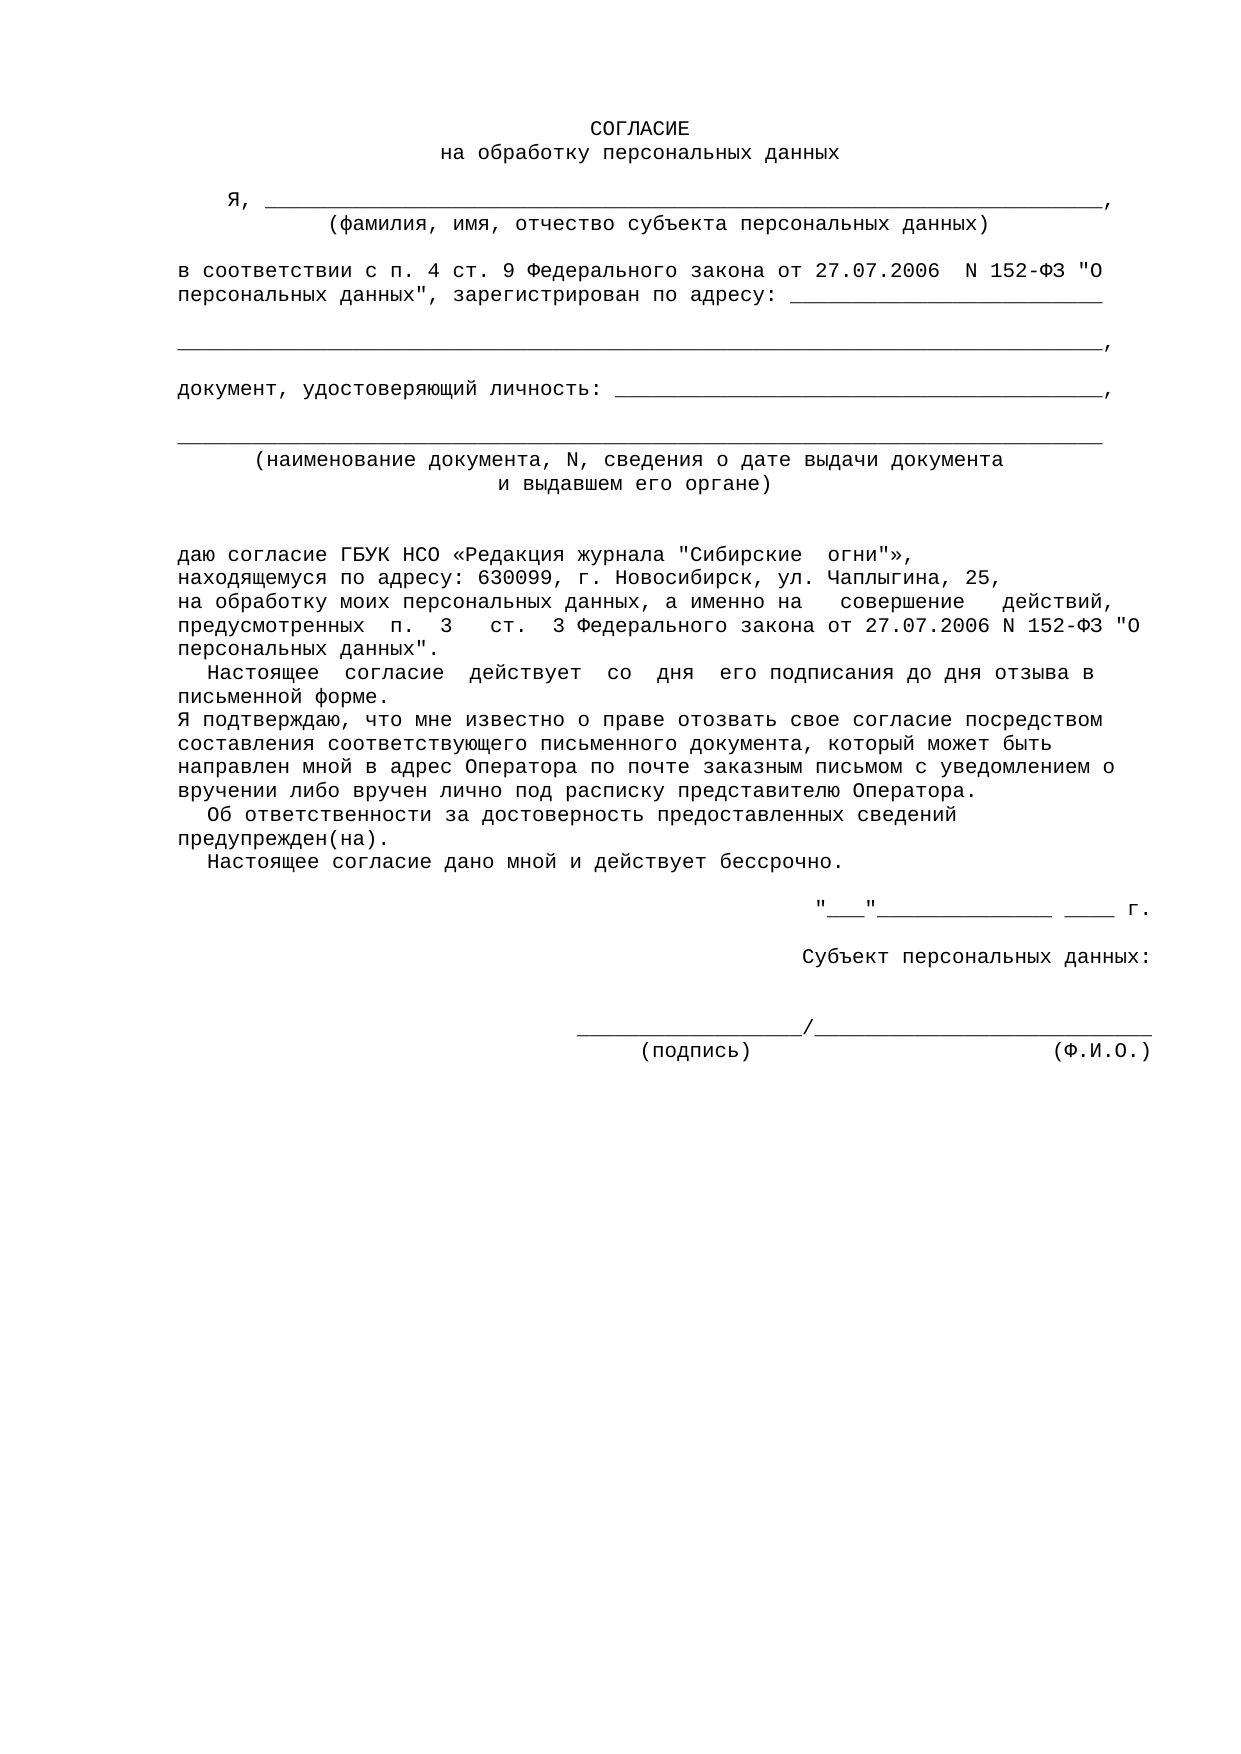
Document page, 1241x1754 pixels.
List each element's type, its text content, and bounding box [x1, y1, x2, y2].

text __________________/___________________________ [177, 1017, 1152, 1040]
text на обработку персональных данных [177, 142, 1152, 165]
text Субъект персональных данных: [177, 946, 1152, 969]
text Настоящее согласие дано мной и действует бессрочно. [177, 851, 1152, 875]
text Я, ___________________________________________________________________, [177, 189, 1152, 213]
text (фамилия, имя, отчество субъекта персональных данных) [177, 213, 1152, 236]
text (наименование документа, N, сведения о дате выдачи документа и выдавшем его органе) [118, 449, 1152, 496]
text персональных данных", зарегистрирован по адресу: _________________________ [177, 284, 1152, 307]
text даю согласие ГБУК НСО «Редакция журнала "Сибирские огни"», [177, 544, 1152, 567]
text __________________________________________________________________________, [177, 331, 1152, 354]
text на обработку моих персональных данных, а именно на совершение действий, предусмотренных п. 3 ст. 3 Федерального закона от 27.07.2006 N 152-ФЗ "О персональных данных". [177, 591, 1152, 662]
text Настоящее согласие действует со дня его подписания до дня отзыва в письменной форме. Я подтверждаю, что мне известно о праве отозвать свое согласие посредством составления соответствующего письменного документа, который может быть направлен мной в адрес Оператора по почте заказным письмом с уведомлением о вручении либо вручен лично под расписку представителю Оператора. [177, 662, 1152, 804]
text документ, удостоверяющий личность: _______________________________________, [177, 378, 1152, 402]
text Об ответственности за достоверность предоставленных сведений предупрежден(на). [177, 804, 1152, 851]
text (подпись) (Ф.И.О.) [177, 1040, 1152, 1064]
text находящемуся по адресу: 630099, г. Новосибирск, ул. Чаплыгина, 25, [177, 567, 1152, 591]
text в соответствии с п. 4 ст. 9 Федерального закона от 27.07.2006 N 152-ФЗ "О [177, 260, 1152, 284]
text "___"______________ ____ г. [177, 898, 1152, 922]
text __________________________________________________________________________ [177, 426, 1152, 449]
text СОГЛАСИЕ [177, 118, 1152, 142]
